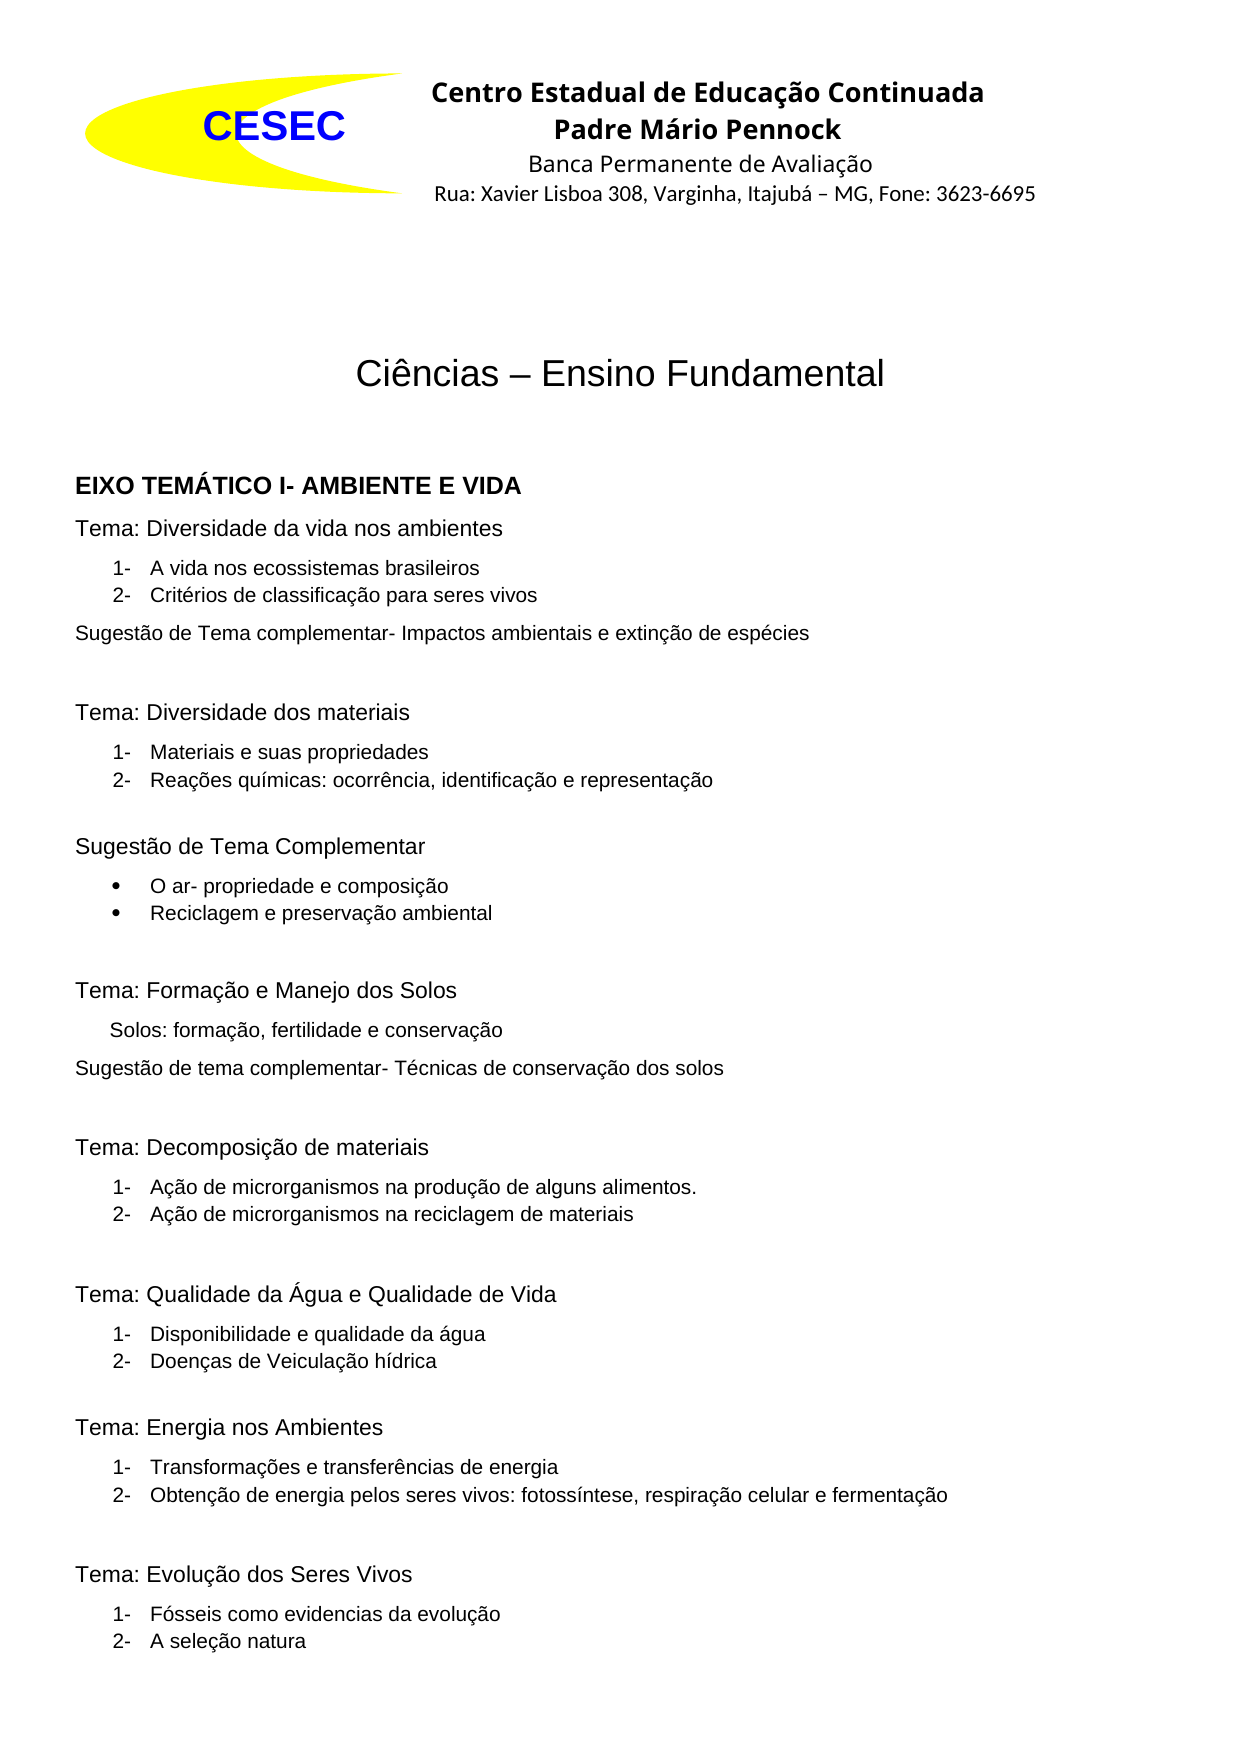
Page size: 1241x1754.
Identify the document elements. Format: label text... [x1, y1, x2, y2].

list Materiais e suas propriedades [112, 740, 1165, 764]
list Critérios de classificação para seres vivos [112, 583, 1165, 607]
text Tema: Diversidade dos materiais [75, 699, 1165, 726]
list Obtenção de energia pelos seres vivos: fotossíntese, respiração celular e fermentação [112, 1482, 1165, 1506]
text Tema: Formação e Manejo dos Solos [75, 977, 1165, 1003]
list A vida nos ecossistemas brasileiros [112, 555, 1165, 579]
list Reciclagem e preservação ambiental [112, 901, 1165, 925]
list Ação de microrganismos na produção de alguns alimentos. [112, 1175, 1165, 1199]
text Tema: Decomposição de materiais [75, 1134, 1165, 1161]
text Sugestão de Tema Complementar [75, 833, 1165, 859]
list Fósseis como evidencias da evolução [112, 1602, 1165, 1626]
text Tema: Diversidade da vida nos ambientes [75, 515, 1165, 541]
list Disponibilidade e qualidade da água [112, 1321, 1165, 1345]
text Tema: Qualidade da Água e Qualidade de Vida [75, 1281, 1165, 1307]
list Reações químicas: ocorrência, identificação e representação [112, 767, 1165, 791]
list Ação de microrganismos na reciclagem de materiais [112, 1202, 1165, 1226]
text Ciências – Ensino Fundamental [75, 351, 1165, 394]
text Solos: formação, fertilidade e conservação [75, 1018, 1165, 1042]
text Sugestão de tema complementar- Técnicas de conservação dos solos [75, 1056, 1165, 1079]
list O ar- propriedade e composição [112, 873, 1165, 897]
text Tema: Energia nos Ambientes [75, 1414, 1165, 1441]
text Sugestão de Tema complementar- Impactos ambientais e extinção de espécies [75, 621, 1165, 645]
text EIXO TEMÁTICO I- AMBIENTE E VIDA [75, 471, 1165, 500]
list A seleção natura [112, 1629, 1165, 1653]
list Doenças de Veiculação hídrica [112, 1349, 1165, 1373]
text Tema: Evolução dos Seres Vivos [75, 1561, 1165, 1587]
list Transformações e transferências de energia [112, 1455, 1165, 1479]
